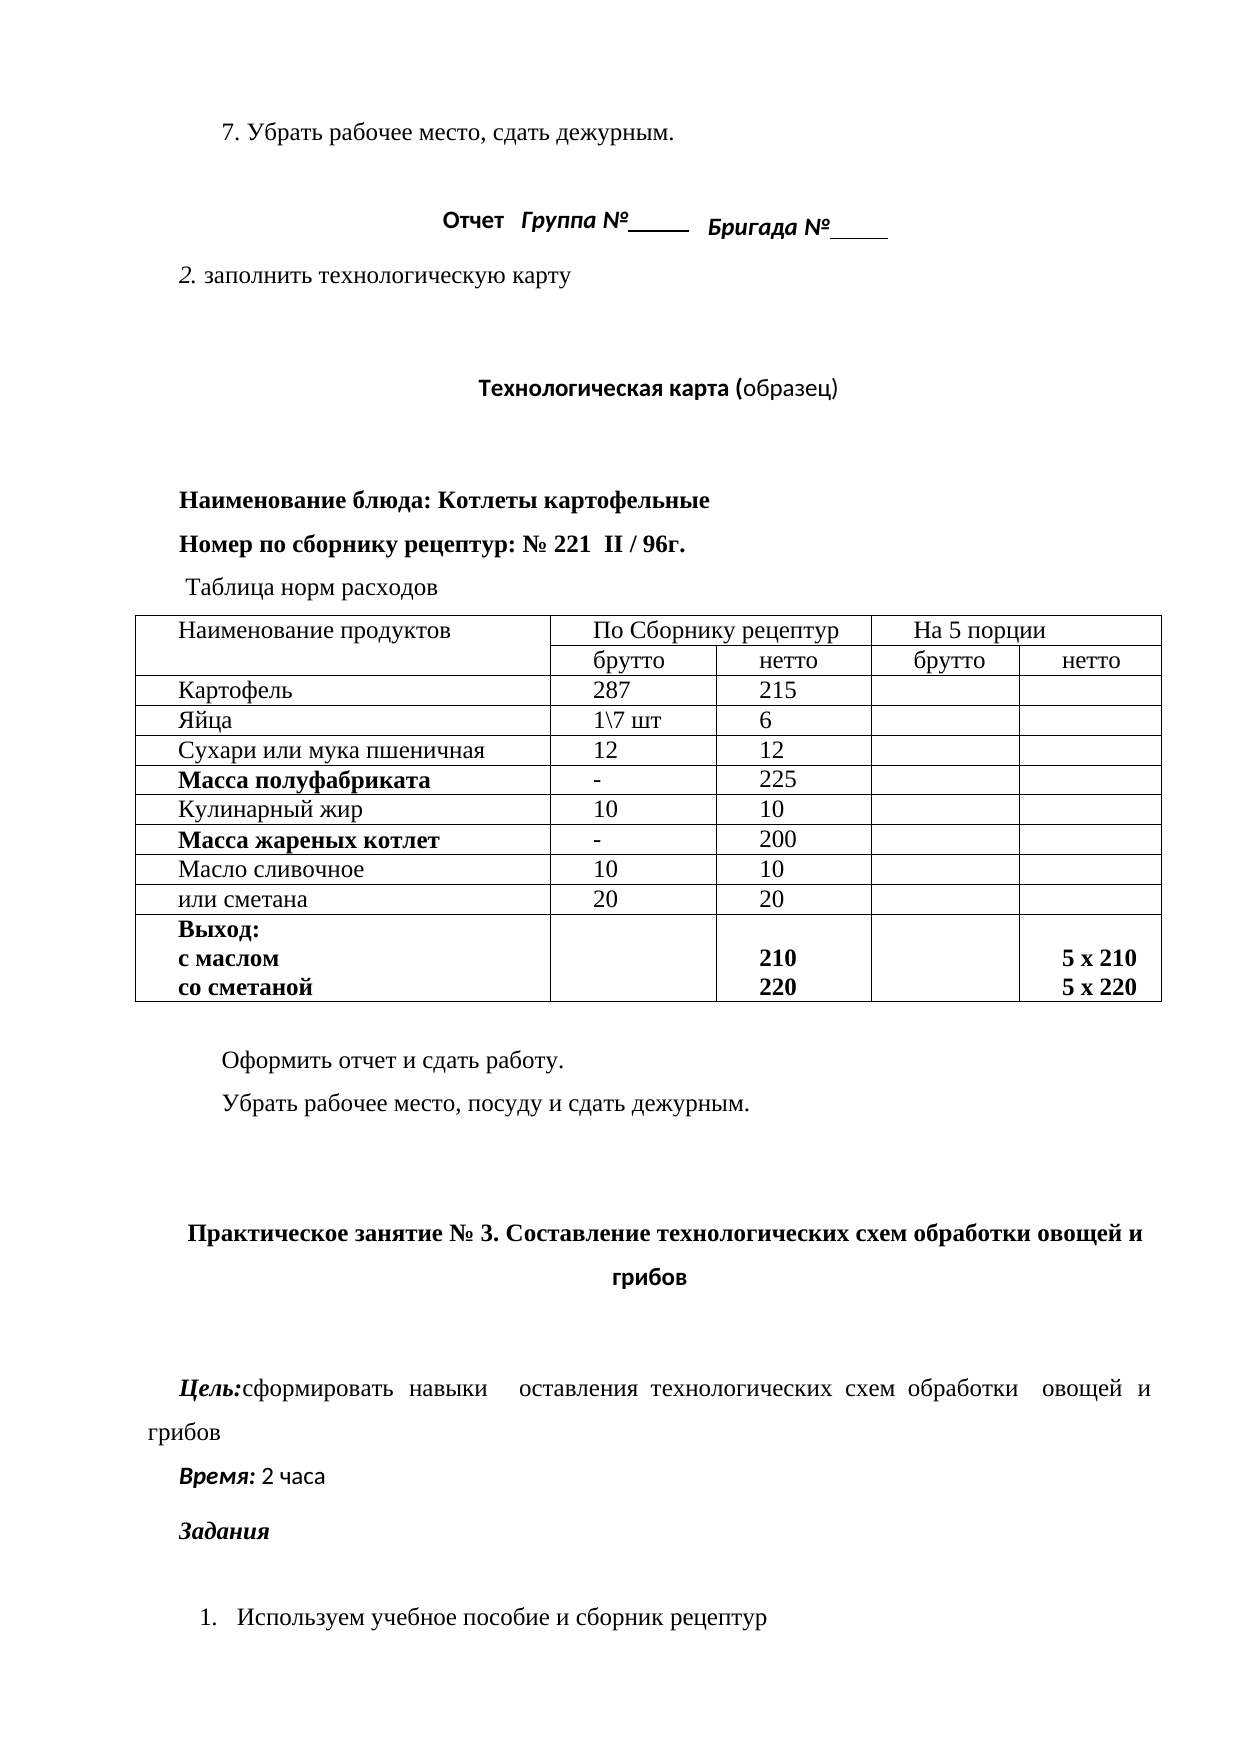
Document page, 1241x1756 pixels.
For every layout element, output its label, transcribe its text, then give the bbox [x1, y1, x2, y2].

table_cell брутто [551, 646, 716, 675]
table_cell 20 [717, 885, 871, 914]
table_cell [1020, 825, 1161, 854]
table_cell [1020, 706, 1161, 735]
text Убрать рабочее место, посуду и сдать дежурным. [221, 1088, 975, 1116]
table_cell 1\7 шт [551, 706, 716, 735]
text Отчет Группа № [443, 204, 689, 235]
table_header На 5 порции [872, 616, 1161, 645]
table_cell 10 [551, 795, 716, 824]
table_header Наименование продуктов [136, 616, 550, 675]
table_cell [872, 795, 1019, 824]
table_cell Масса жареных котлет [136, 825, 550, 854]
text Таблица норм расходов [185, 572, 975, 601]
table_cell Выход: с маслом со сметаной [136, 915, 550, 1001]
text 7. Убрать рабочее место, сдать дежурным. [221, 117, 975, 146]
table_cell [551, 915, 716, 1001]
table_cell [872, 915, 1019, 1001]
table_cell 287 [551, 676, 716, 705]
text грибов [125, 1261, 1174, 1291]
text Цель:сформировать навыки оставления технологических схем обработки овощей и грибов [148, 1373, 1152, 1445]
table_cell 5 x 210 5 х 220 [1020, 915, 1161, 1001]
table_cell 10 [717, 855, 871, 884]
table_cell 20 [551, 885, 716, 914]
text Бригада № [707, 211, 1176, 242]
text Оформить отчет и сдать работу. [221, 1045, 975, 1073]
text Технологическая карта (образец) [478, 372, 975, 402]
table_cell Кулинарный жир [136, 795, 550, 824]
table_cell брутто [872, 646, 1019, 675]
table_cell 12 [551, 736, 716, 764]
text Время: 2 часа [179, 1460, 975, 1491]
table_cell [1020, 855, 1161, 884]
subtitle Задания [179, 1516, 975, 1545]
table_cell 12 [717, 736, 871, 764]
table_cell [872, 855, 1019, 884]
table_cell 225 [717, 766, 871, 794]
table_cell [1020, 736, 1161, 764]
table_cell - [551, 766, 716, 794]
table_cell [1020, 766, 1161, 794]
table_cell [872, 736, 1019, 764]
table_cell 6 [717, 706, 871, 735]
table_cell [872, 676, 1019, 705]
table_cell [1020, 676, 1161, 705]
table_cell [872, 825, 1019, 854]
table_cell нетто [717, 646, 871, 675]
table_cell нетто [1020, 646, 1161, 675]
table_cell [872, 706, 1019, 735]
table_cell или сметана [136, 885, 550, 914]
subtitle Практическое занятие № 3. Составление технологических схем обработки овощей и [187, 1218, 1161, 1246]
table_header По Сборнику рецептур [551, 616, 871, 645]
table_cell [1020, 795, 1161, 824]
table_cell Масло сливочное [136, 855, 550, 884]
table_cell Картофель [136, 676, 550, 705]
table_cell 200 [717, 825, 871, 854]
table_cell 210 220 [717, 915, 871, 1001]
list Используем учебное пособие и сборник рецептур [199, 1602, 1176, 1631]
table_cell Яйца [136, 706, 550, 735]
table_cell 10 [551, 855, 716, 884]
table_cell [1020, 885, 1161, 914]
table_cell 215 [717, 676, 871, 705]
table_cell Сухари или мука пшеничная [136, 736, 550, 764]
table_cell [872, 766, 1019, 794]
table_cell Масса полуфабриката [136, 766, 550, 794]
table_cell - [551, 825, 716, 854]
table_cell [872, 885, 1019, 914]
subtitle Наименование блюда: Котлеты картофельные Номер по сборнику рецептур: № 221 II / 96г. [179, 486, 712, 557]
list заполнить технологическую карту [179, 260, 689, 289]
table_cell 10 [717, 795, 871, 824]
